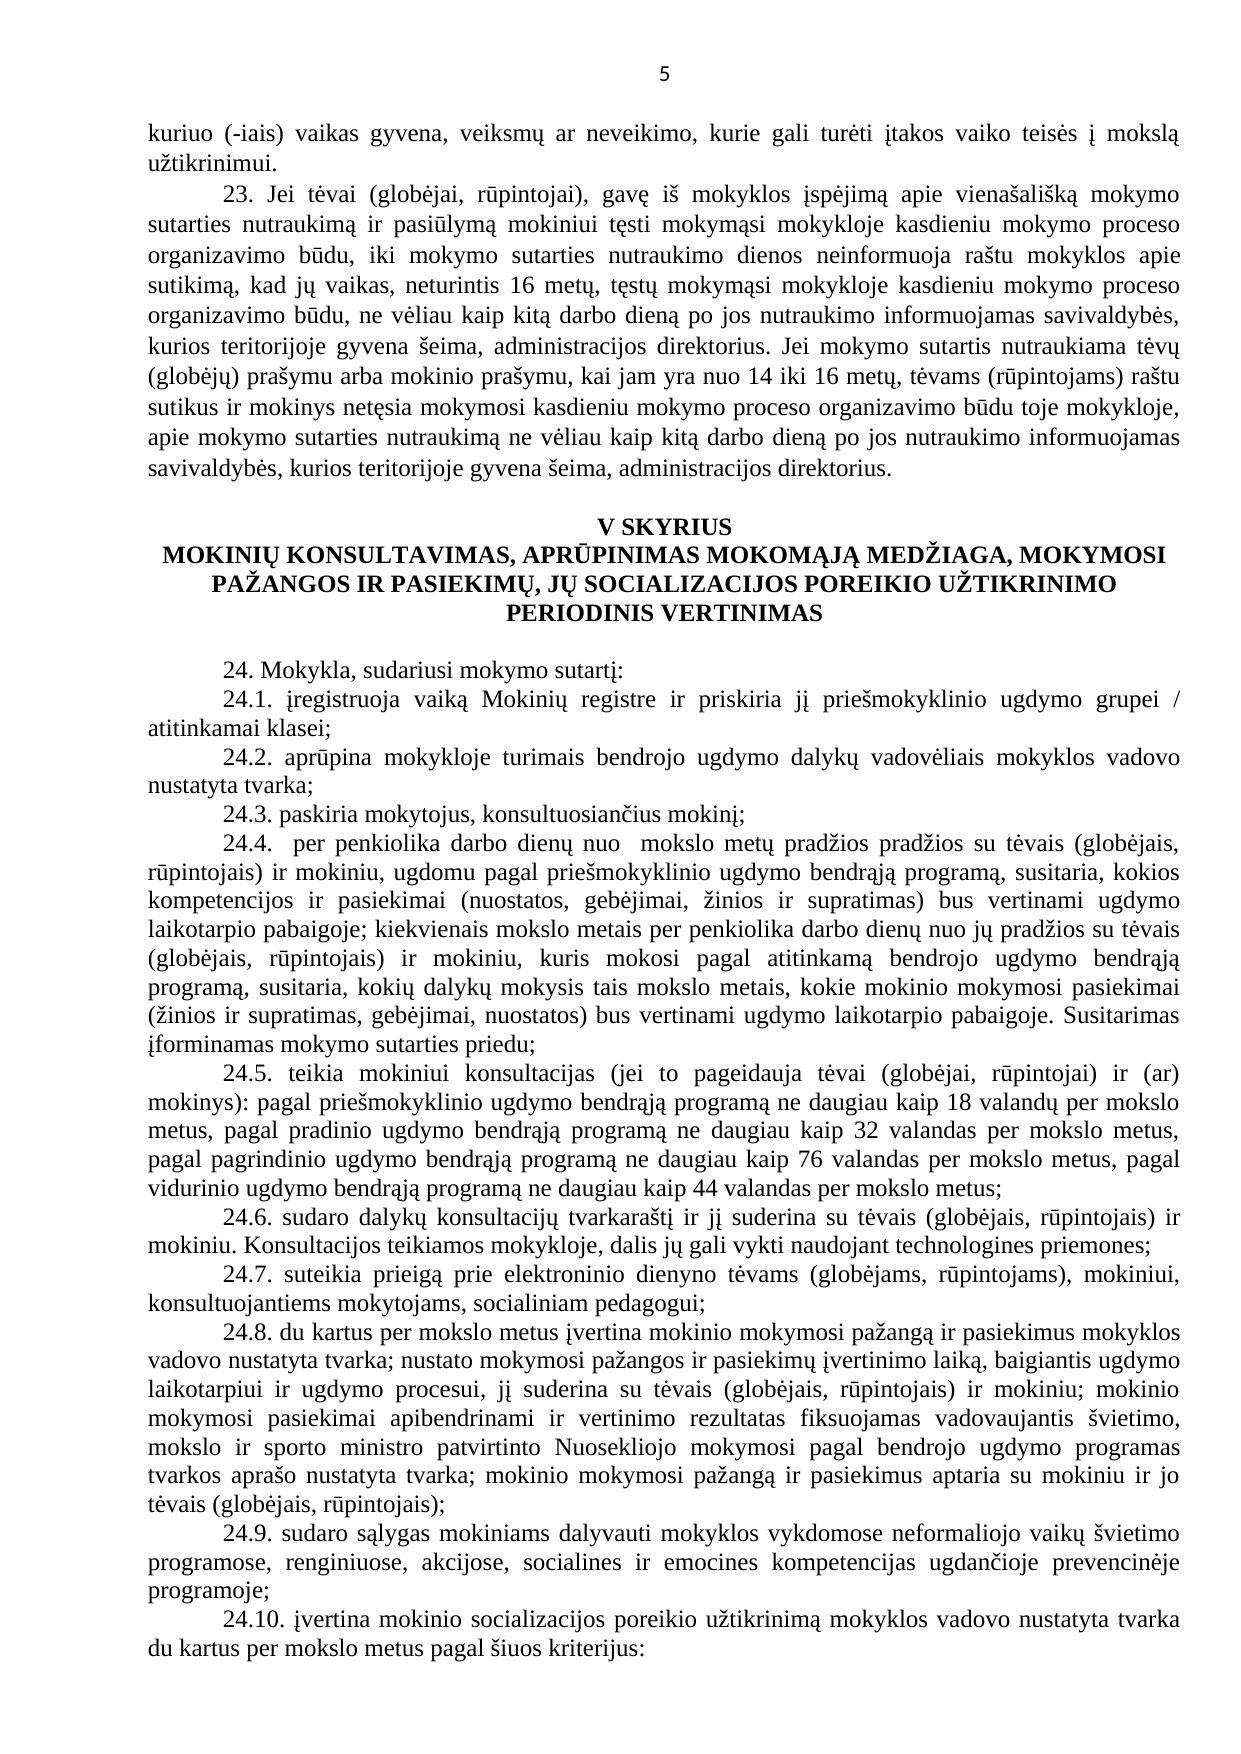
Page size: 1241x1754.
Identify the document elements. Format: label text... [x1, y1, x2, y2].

text 23. Jei tėvai (globėjai, rūpintojai), gavę iš mokyklos įspėjimą apie vienašališką mokymo sutarties nutraukimą ir pasiūlymą mokiniui tęsti mokymąsi mokykloje kasdieniu mokymo proceso organizavimo būdu, iki mokymo sutarties nutraukimo dienos neinformuoja raštu mokyklos apie sutikimą, kad jų vaikas, neturintis 16 metų, tęstų mokymąsi mokykloje kasdieniu mokymo proceso organizavimo būdu, ne vėliau kaip kitą darbo dieną po jos nutraukimo informuojamas savivaldybės, kurios teritorijoje gyvena šeima, administracijos direktorius. Jei mokymo sutartis nutraukiama tėvų (globėjų) prašymu arba mokinio prašymu, kai jam yra nuo 14 iki 16 metų, tėvams (rūpintojams) raštu sutikus ir mokinys netęsia mokymosi kasdieniu mokymo proceso organizavimo būdu toje mokykloje, apie mokymo sutarties nutraukimą ne vėliau kaip kitą darbo dieną po jos nutraukimo informuojamas savivaldybės, kurios teritorijoje gyvena šeima, administracijos direktorius. [148, 179, 1181, 481]
text 24. Mokykla, sudariusi mokymo sutartį: [148, 656, 1181, 684]
text 24.4. per penkiolika darbo dienų nuo mokslo metų pradžios pradžios su tėvais (globėjais, rūpintojais) ir mokiniu, ugdomu pagal priešmokyklinio ugdymo bendrąją programą, susitaria, kokios kompetencijos ir pasiekimai (nuostatos, gebėjimai, žinios ir supratimas) bus vertinami ugdymo laikotarpio pabaigoje; kiekvienais mokslo metais per penkiolika darbo dienų nuo jų pradžios su tėvais (globėjais, rūpintojais) ir mokiniu, kuris mokosi pagal atitinkamą bendrojo ugdymo bendrąją programą, susitaria, kokių dalykų mokysis tais mokslo metais, kokie mokinio mokymosi pasiekimai (žinios ir supratimas, gebėjimai, nuostatos) bus vertinami ugdymo laikotarpio pabaigoje. Susitarimas įforminamas mokymo sutarties priedu; [148, 828, 1181, 1058]
text 24.9. sudaro sąlygas mokiniams dalyvauti mokyklos vykdomose neformaliojo vaikų švietimo programose, renginiuose, akcijose, socialines ir emocines kompetencijas ugdančioje prevencinėje programoje; [148, 1518, 1181, 1604]
text MOKINIŲ KONSULTAVIMAS, APRŪPINIMAS MOKOMĄJĄ MEDŽIAGA, MOKYMOSI PAŽANGOS IR PASIEKIMŲ, JŲ SOCIALIZACIJOS POREIKIO UŽTIKRINIMO PERIODINIS VERTINIMAS [148, 541, 1181, 627]
text 24.8. du kartus per mokslo metus įvertina mokinio mokymosi pažangą ir pasiekimus mokyklos vadovo nustatyta tvarka; nustato mokymosi pažangos ir pasiekimų įvertinimo laiką, baigiantis ugdymo laikotarpiui ir ugdymo procesui, jį suderina su tėvais (globėjais, rūpintojais) ir mokiniu; mokinio mokymosi pasiekimai apibendrinami ir vertinimo rezultatas fiksuojamas vadovaujantis švietimo, mokslo ir sporto ministro patvirtinto Nuosekliojo mokymosi pagal bendrojo ugdymo programas tvarkos aprašo nustatyta tvarka; mokinio mokymosi pažangą ir pasiekimus aptaria su mokiniu ir jo tėvais (globėjais, rūpintojais); [148, 1317, 1181, 1518]
text 24.6. sudaro dalykų konsultacijų tvarkaraštį ir jį suderina su tėvais (globėjais, rūpintojais) ir mokiniu. Konsultacijos teikiamos mokykloje, dalis jų gali vykti naudojant technologines priemones; [148, 1202, 1181, 1259]
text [148, 118, 1181, 177]
text 24.7. suteikia prieigą prie elektroninio dienyno tėvams (globėjams, rūpintojams), mokiniui, konsultuojantiems mokytojams, socialiniam pedagogui; [148, 1259, 1181, 1317]
text 24.1. įregistruoja vaiką Mokinių registre ir priskiria jį priešmokyklinio ugdymo grupei / atitinkamai klasei; [148, 684, 1181, 742]
text 24.10. įvertina mokinio socializacijos poreikio užtikrinimą mokyklos vadovo nustatyta tvarka du kartus per mokslo metus pagal šiuos kriterijus: [148, 1604, 1181, 1662]
text V SKYRIUS [148, 512, 1181, 541]
text 24.2. aprūpina mokykloje turimais bendrojo ugdymo dalykų vadovėliais mokyklos vadovo nustatyta tvarka; [148, 742, 1181, 799]
text 24.3. paskiria mokytojus, konsultuosiančius mokinį; [148, 799, 1181, 828]
text 24.5. teikia mokiniui konsultacijas (jei to pageidauja tėvai (globėjai, rūpintojai) ir (ar) mokinys): pagal priešmokyklinio ugdymo bendrąją programą ne daugiau kaip 18 valandų per mokslo metus, pagal pradinio ugdymo bendrąją programą ne daugiau kaip 32 valandas per mokslo metus, pagal pagrindinio ugdymo bendrąją programą ne daugiau kaip 76 valandas per mokslo metus, pagal vidurinio ugdymo bendrąją programą ne daugiau kaip 44 valandas per mokslo metus; [148, 1058, 1181, 1202]
